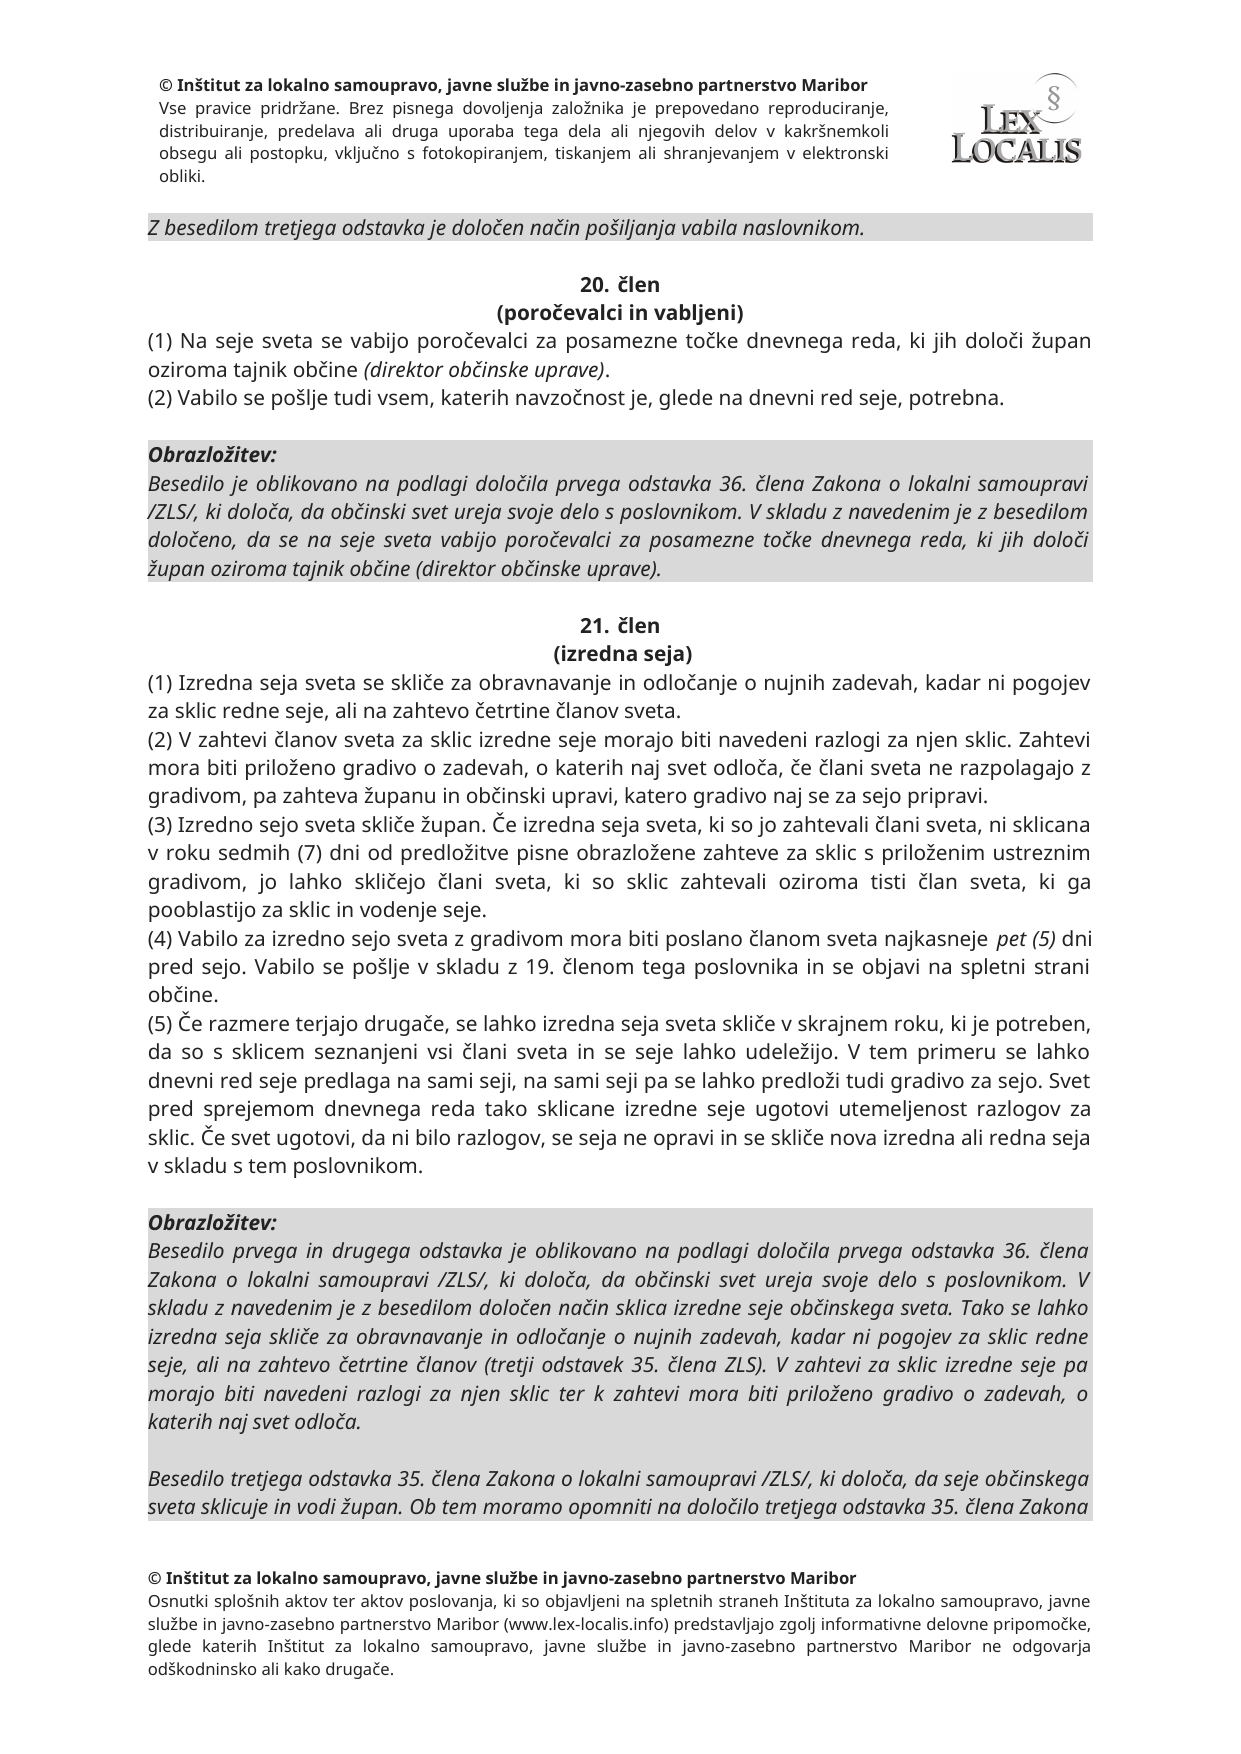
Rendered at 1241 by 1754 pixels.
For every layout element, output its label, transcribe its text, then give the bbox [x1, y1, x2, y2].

text (4) Vabilo za izredno sejo sveta z gradivom mora biti poslano članom sveta najkasneje pet (5) dni pred sejo. Vabilo se pošlje v skladu z 19. členom tega poslovnika in se objavi na spletni strani občine. [148, 924, 1093, 1009]
text (5) Če razmere terjajo drugače, se lahko izredna seja sveta skliče v skrajnem roku, ki je potreben, da so s sklicem seznanjeni vsi člani sveta in se seje lahko udeležijo. V tem primeru se lahko dnevni red seje predlaga na sami seji, na sami seji pa se lahko predloži tudi gradivo za sejo. Svet pred sprejemom dnevnega reda tako sklicane izredne seje ugotovi utemeljenost razlogov za sklic. Če svet ugotovi, da ni bilo razlogov, se seja ne opravi in se skliče nova izredna ali redna seja v skladu s tem poslovnikom. [148, 1009, 1093, 1180]
text Z besedilom tretjega odstavka je določen način pošiljanja vabila naslovnikom. [148, 213, 1093, 241]
text (1) Izredna seja sveta se skliče za obravnavanje in odločanje o nujnih zadevah, kadar ni pogojev za sklic redne seje, ali na zahtevo četrtine članov sveta. [148, 668, 1093, 725]
text (poročevalci in vabljeni) [148, 298, 1093, 327]
text (2) V zahtevi članov sveta za sklic izredne seje morajo biti navedeni razlogi za njen sklic. Zahtevi mora biti priloženo gradivo o zadevah, o katerih naj svet odloča, če člani sveta ne razpolagajo z gradivom, pa zahteva županu in občinski upravi, katero gradivo naj se za sejo pripravi. [148, 725, 1093, 810]
picture [951, 73, 1082, 163]
list člen [148, 611, 1093, 639]
text (2) Vabilo se pošlje tudi vsem, katerih navzočnost je, glede na dnevni red seje, potrebna. [148, 383, 1093, 412]
text Obrazložitev: [148, 1208, 1093, 1237]
text (1) Na seje sveta se vabijo poročevalci za posamezne točke dnevnega reda, ki jih določi župan oziroma tajnik občine (direktor občinske uprave). [148, 327, 1093, 383]
text (3) Izredno sejo sveta skliče župan. Če izredna seja sveta, ki so jo zahtevali člani sveta, ni sklicana v roku sedmih (7) dni od predložitve pisne obrazložene zahteve za sklic s priloženim ustreznim gradivom, jo lahko skličejo člani sveta, ki so sklic zahtevali oziroma tisti član sveta, ki ga pooblastijo za sklic in vodenje seje. [148, 810, 1093, 924]
text Obrazložitev: [148, 440, 1093, 469]
text Besedilo je oblikovano na podlagi določila prvega odstavka 36. člena Zakona o lokalni samoupravi /ZLS/, ki določa, da občinski svet ureja svoje delo s poslovnikom. V skladu z navedenim je z besedilom določeno, da se na seje sveta vabijo poročevalci za posamezne točke dnevnega reda, ki jih določi župan oziroma tajnik občine (direktor občinske uprave). [148, 469, 1093, 582]
text Besedilo prvega in drugega odstavka je oblikovano na podlagi določila prvega odstavka 36. člena Zakona o lokalni samoupravi /ZLS/, ki določa, da občinski svet ureja svoje delo s poslovnikom. V skladu z navedenim je z besedilom določen način sklica izredne seje občinskega sveta. Tako se lahko izredna seja skliče za obravnavanje in odločanje o nujnih zadevah, kadar ni pogojev za sklic redne seje, ali na zahtevo četrtine članov (tretji odstavek 35. člena ZLS). V zahtevi za sklic izredne seje pa morajo biti navedeni razlogi za njen sklic ter k zahtevi mora biti priloženo gradivo o zadevah, o katerih naj svet odloča. [148, 1237, 1093, 1436]
list člen [148, 270, 1093, 298]
text (izredna seja) [148, 639, 1093, 668]
